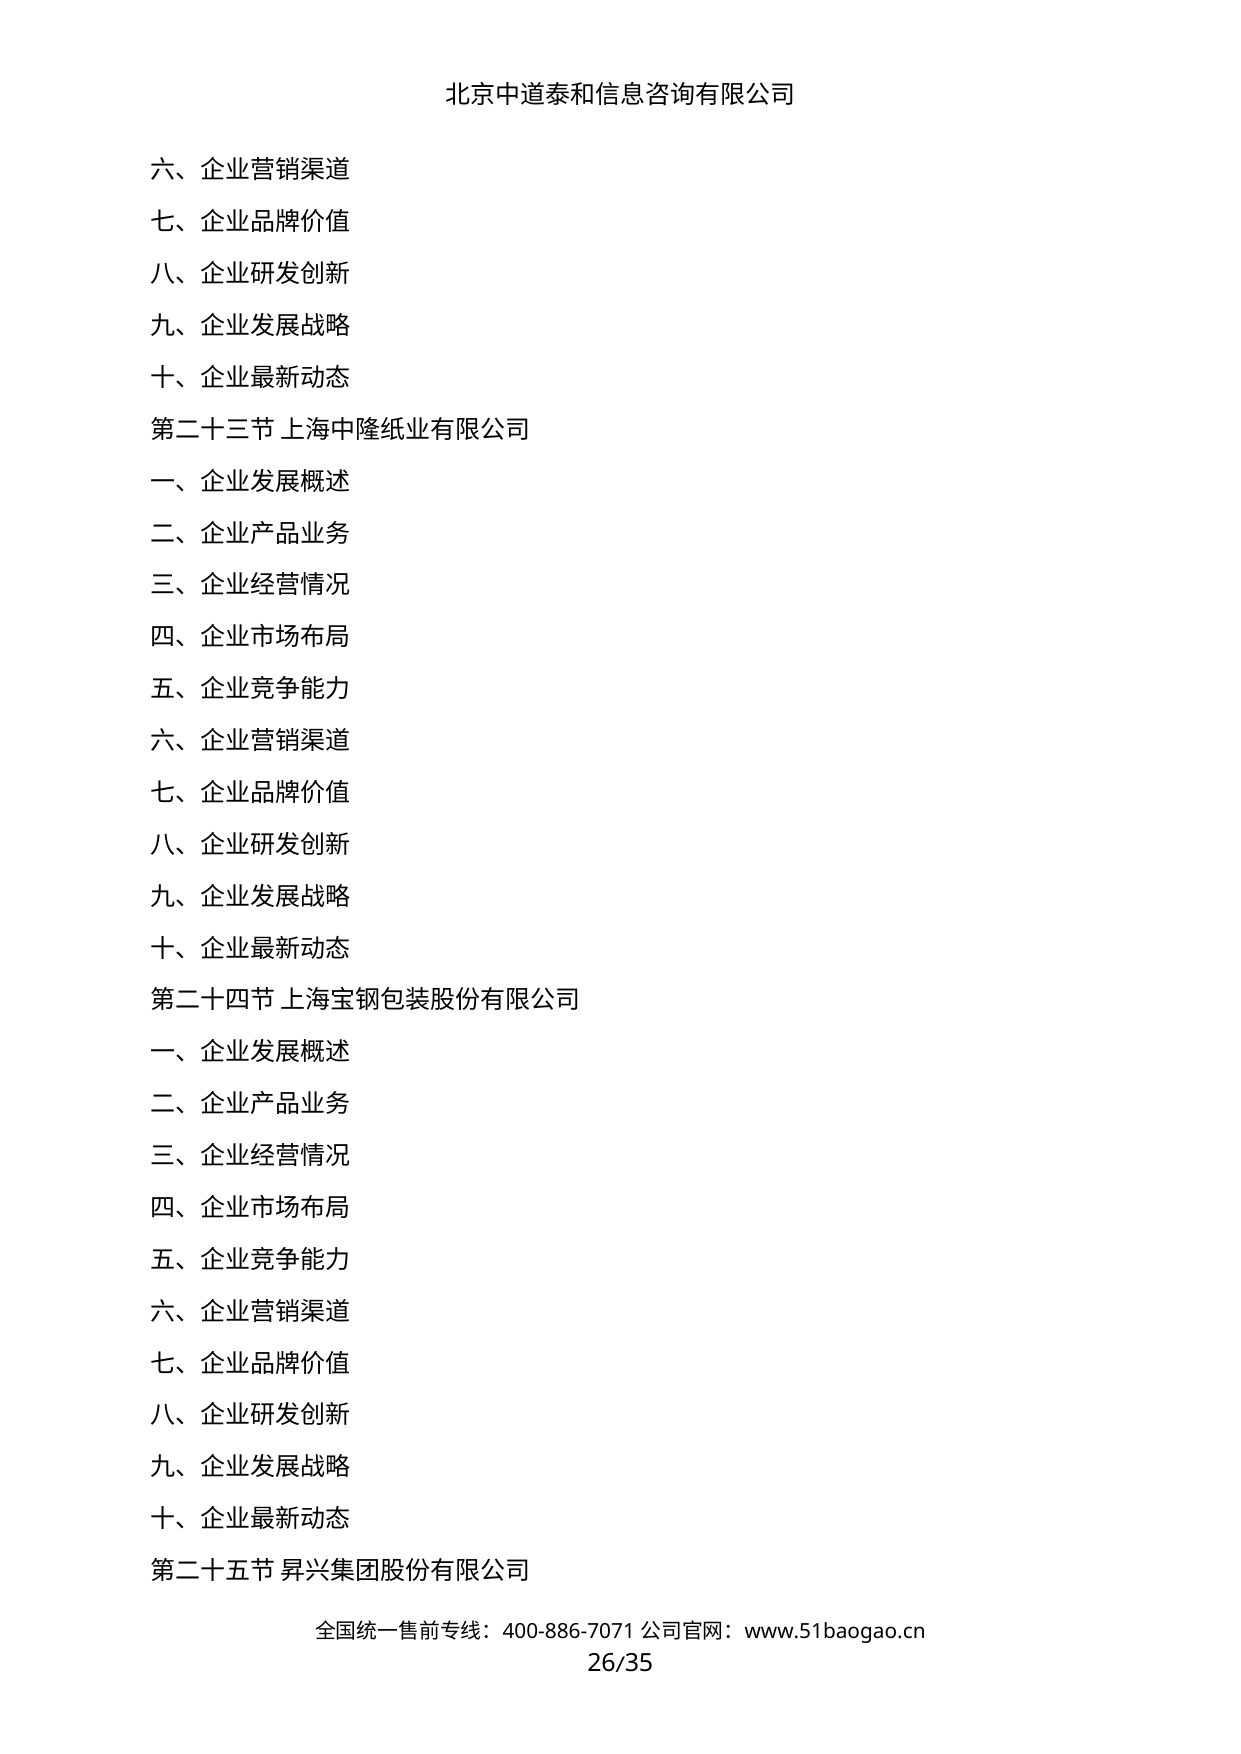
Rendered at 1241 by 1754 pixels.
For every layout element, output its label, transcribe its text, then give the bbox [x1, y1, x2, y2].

text 第二十四节 上海宝钢包装股份有限公司 [150, 980, 1090, 1016]
text 六、企业营销渠道 [150, 150, 1090, 186]
text 二、企业产品业务 [150, 513, 1090, 549]
text 七、企业品牌价值 [150, 1343, 1090, 1379]
text 第二十三节 上海中隆纸业有限公司 [150, 409, 1090, 446]
text 八、企业研发创新 [150, 254, 1090, 290]
text 六、企业营销渠道 [150, 721, 1090, 757]
text 十、企业最新动态 [150, 357, 1090, 394]
text 九、企业发展战略 [150, 876, 1090, 912]
text 七、企业品牌价值 [150, 202, 1090, 238]
text 四、企业市场布局 [150, 1187, 1090, 1224]
text 一、企业发展概述 [150, 1032, 1090, 1068]
text 二、企业产品业务 [150, 1084, 1090, 1120]
text 五、企业竞争能力 [150, 669, 1090, 705]
text 七、企业品牌价值 [150, 772, 1090, 809]
text 十、企业最新动态 [150, 928, 1090, 964]
text 五、企业竞争能力 [150, 1239, 1090, 1276]
text 八、企业研发创新 [150, 824, 1090, 861]
text 第二十五节 昇兴集团股份有限公司 [150, 1551, 1090, 1587]
text 九、企业发展战略 [150, 1447, 1090, 1483]
text 八、企业研发创新 [150, 1395, 1090, 1431]
text 一、企业发展概述 [150, 461, 1090, 497]
text 十、企业最新动态 [150, 1499, 1090, 1535]
text 三、企业经营情况 [150, 1136, 1090, 1172]
text 六、企业营销渠道 [150, 1291, 1090, 1327]
text 九、企业发展战略 [150, 306, 1090, 342]
text 三、企业经营情况 [150, 565, 1090, 601]
text 四、企业市场布局 [150, 617, 1090, 653]
